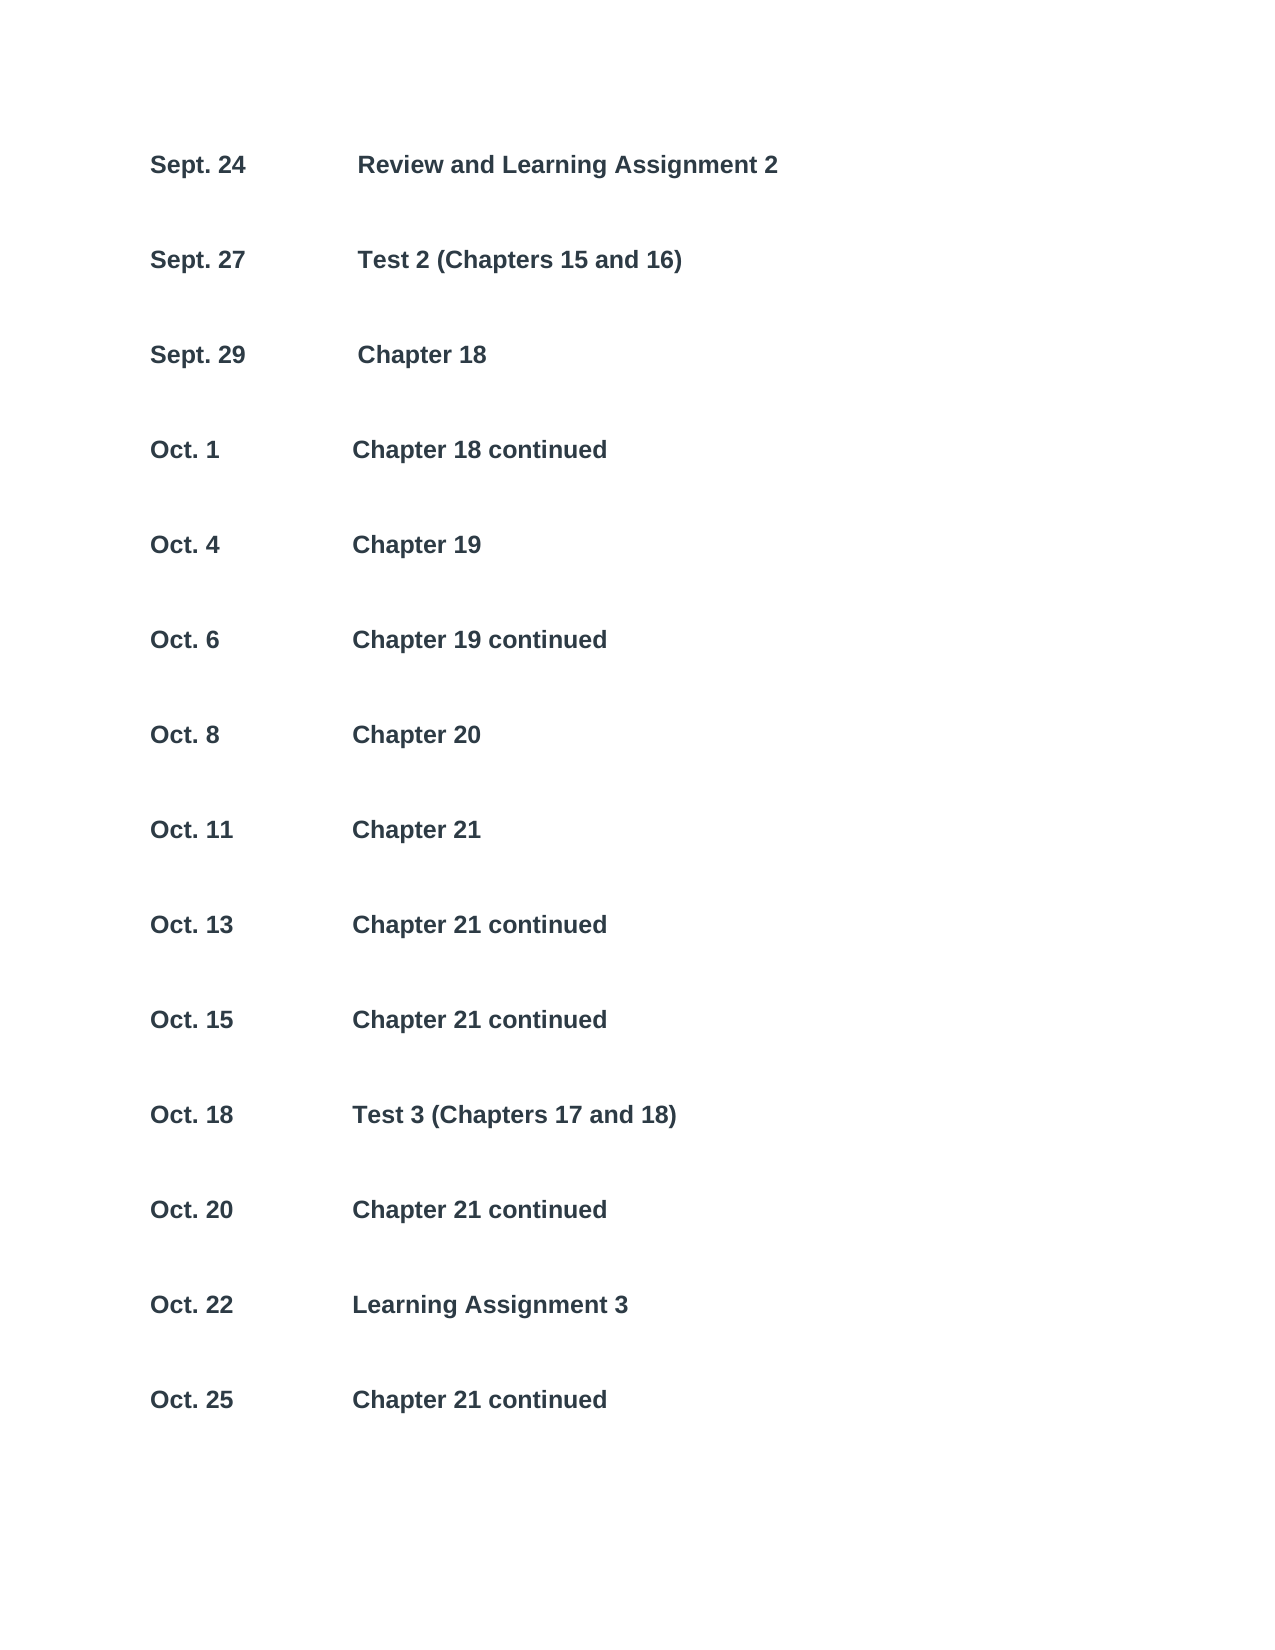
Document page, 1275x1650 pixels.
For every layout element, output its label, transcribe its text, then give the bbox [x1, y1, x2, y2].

text Oct. 13 Chapter 21 continued [150, 910, 1125, 939]
text Oct. 1 Chapter 18 continued [150, 435, 1125, 464]
text Oct. 15 Chapter 21 continued [150, 1005, 1125, 1034]
text Sept. 24 Review and Learning Assignment 2 [150, 150, 1125, 179]
text Sept. 29 Chapter 18 [150, 340, 1125, 369]
text Oct. 6 Chapter 19 continued [150, 625, 1125, 654]
text Oct. 20 Chapter 21 continued [150, 1195, 1125, 1224]
text Oct. 8 Chapter 20 [150, 720, 1125, 749]
text Oct. 22 Learning Assignment 3 [150, 1290, 1125, 1319]
text Oct. 11 Chapter 21 [150, 815, 1125, 844]
text Sept. 27 Test 2 (Chapters 15 and 16) [150, 245, 1125, 274]
text Oct. 18 Test 3 (Chapters 17 and 18) [150, 1100, 1125, 1129]
text Oct. 4 Chapter 19 [150, 530, 1125, 559]
text Oct. 25 Chapter 21 continued [150, 1385, 1125, 1414]
